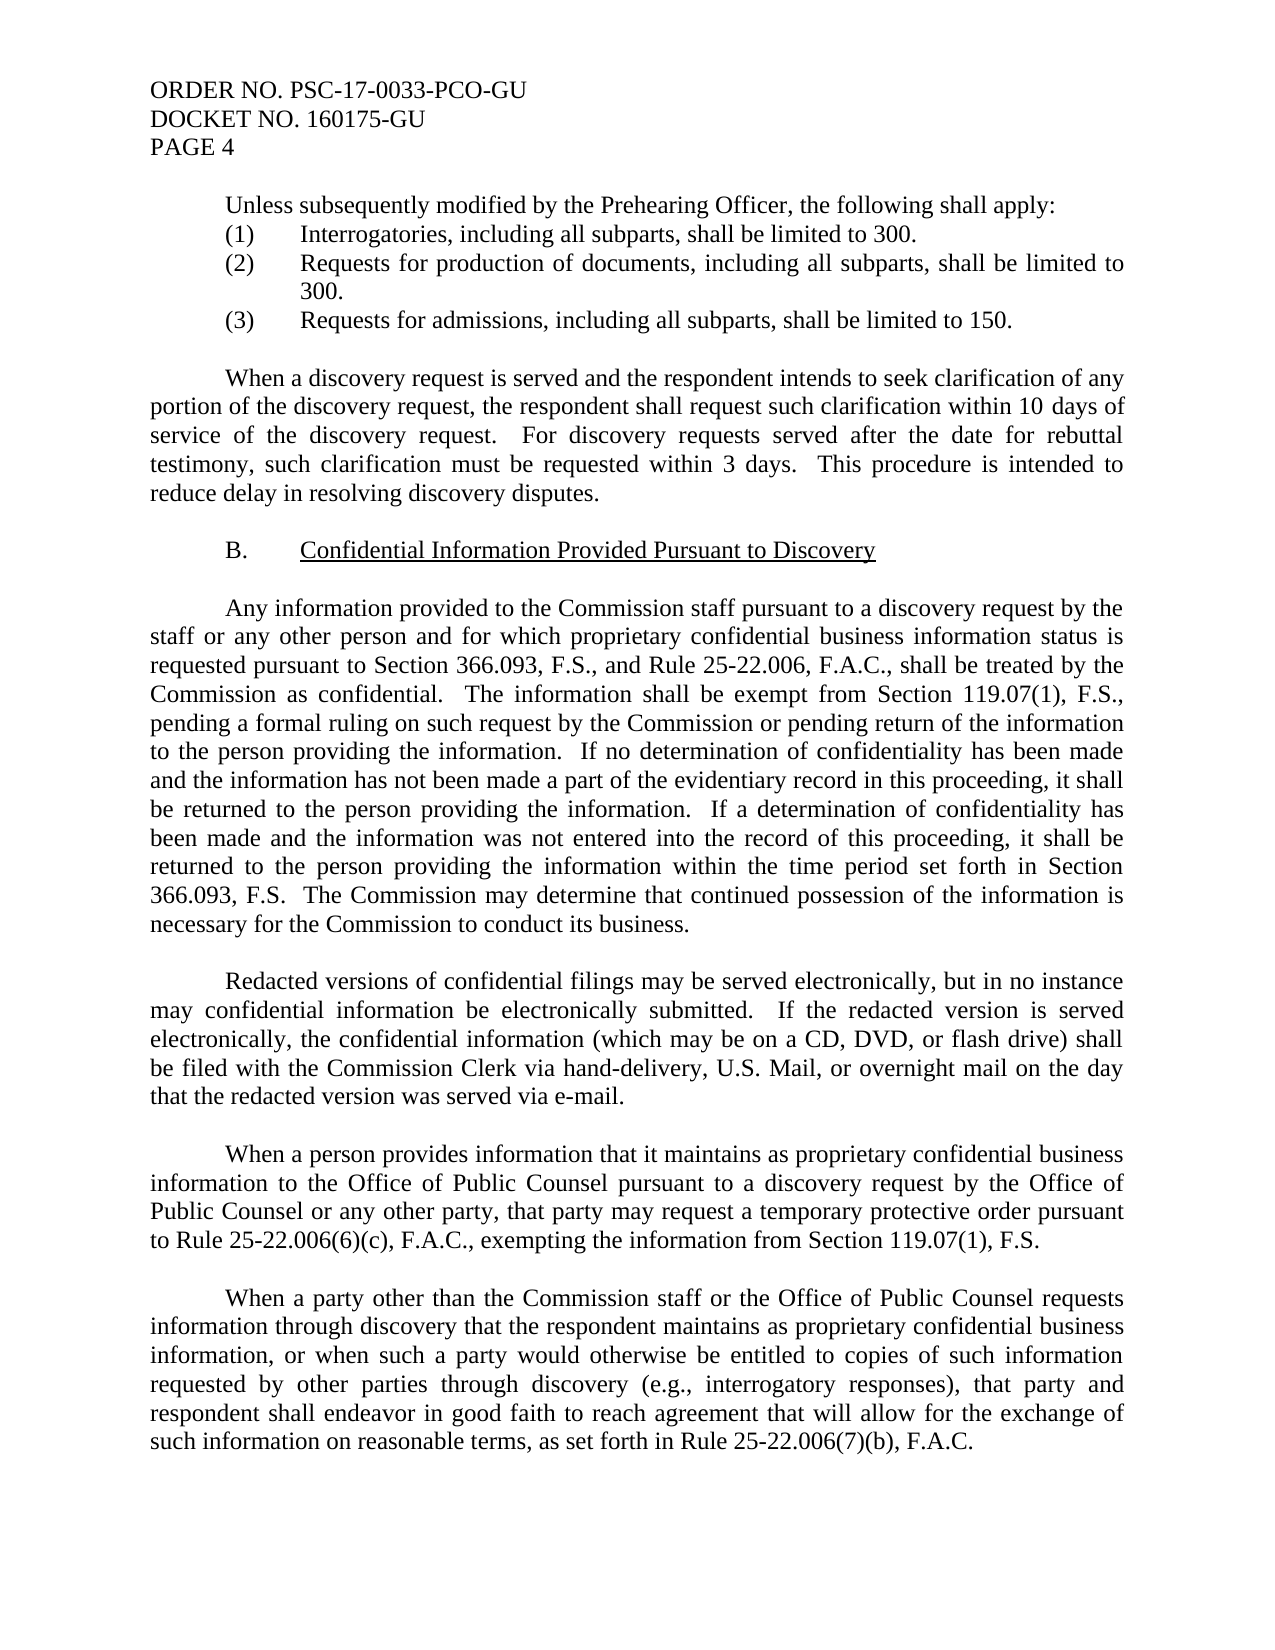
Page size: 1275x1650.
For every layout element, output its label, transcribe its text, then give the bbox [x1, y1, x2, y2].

list Redacted versions of confidential filings may be served electronically, but in no instance may confidential information be electronically submitted. If the redacted version is served electronically, the confidential information (which may be on a CD, DVD, or flash drive) shall be filed with the Commission Clerk via hand-delivery, U.S. Mail, or overnight mail on the day that the redacted version was served via e-mail. [150, 966, 1125, 1110]
list Any information provided to the Commission staff pursuant to a discovery request by the staff or any other person and for which proprietary confidential business information status is requested pursuant to Section 366.093, F.S., and Rule 25-22.006, F.A.C., shall be treated by the Commission as confidential. The information shall be exempt from Section 119.07(1), , pending a formal ruling on such request by the Commission or pending return of the information to the person providing the information. If no determination of confidentiality has been made and the information has not been made a part of the evidentiary record in this proceeding, it shall be returned to the person providing the information. If a determination of confidentiality has been made and the information was not entered into the record of this proceeding, it shall be returned to the person providing the information within the time period set forth in Section 366.093, F.S. The Commission may determine that continued possession of the information is necessary for the Commission to conduct its business. [150, 593, 1125, 938]
list Interrogatories, including all subparts, shall be limited to 300. [225, 219, 1125, 248]
text B. Confidential Information Provided Pursuant to Discovery [150, 535, 1125, 564]
text When a discovery request is served and the respondent intends to seek clarification of any portion of the discovery request, the respondent shall request such clarification within 10 days of service of the discovery request. For discovery requests served after the date for rebuttal testimony, such clarification must be requested within 3 days. This procedure is intended to reduce delay in resolving discovery disputes. [150, 363, 1125, 506]
list When a person provides information that it maintains as proprietary confidential business information to the Office of Public Counsel pursuant to a discovery request by the Office of Public Counsel or any other party, that party may request a temporary protective order pursuant to Rule 25-22.006(6)(c), F.A.C., exempting the information from Section 119.07(1), F.S. [150, 1139, 1125, 1254]
list Requests for admissions, including all subparts, shall be limited to 150. [225, 305, 1125, 334]
list When a party other than the Commission staff or the Office of Public Counsel requests information through discovery that the respondent maintains as proprietary confidential business information, or when such a party would otherwise be entitled to copies of such information requested by other parties through discovery (e.g., interrogatory responses), that party and respondent shall endeavor in good faith to reach agreement that will allow for the exchange of such information on reasonable terms, as set forth in Rule 25-22.006(7)(b), F.A.C. [150, 1283, 1125, 1455]
list Requests for production of documents, including all subparts, shall be limited to 300. [225, 248, 1125, 305]
list Unless subsequently modified by the Prehearing Officer, the following shall apply: [150, 190, 1125, 219]
